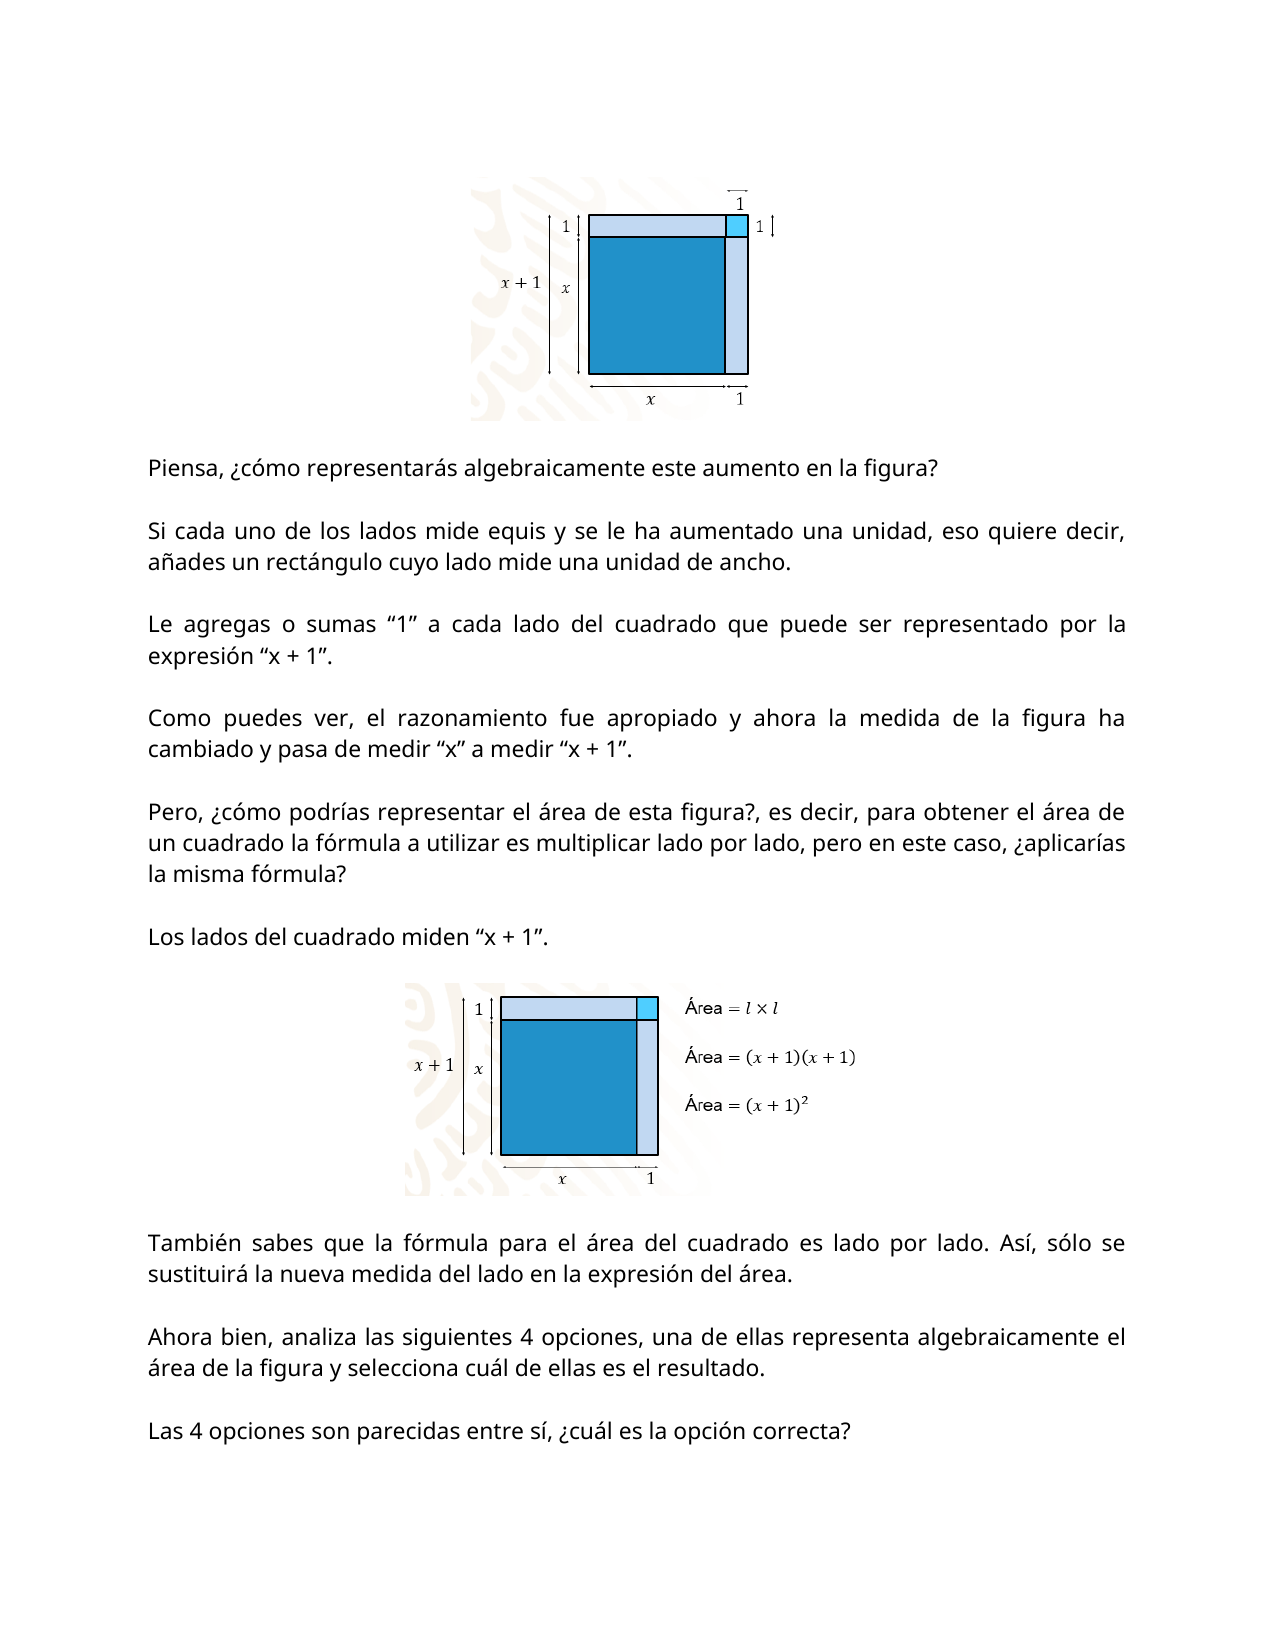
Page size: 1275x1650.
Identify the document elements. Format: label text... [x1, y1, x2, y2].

text Piensa, ¿cómo representarás algebraicamente este aumento en la figura? [148, 452, 1127, 483]
text Los lados del cuadrado miden “x + 1”. [148, 921, 1127, 952]
text Le agregas o sumas “1” a cada lado del cuadrado que puede ser representado por la expresión “x + 1”. [148, 608, 1127, 671]
text Pero, ¿cómo podrías representar el área de esta figura?, es decir, para obtener el área de un cuadrado la fórmula a utilizar es multiplicar lado por lado, pero en este caso, ¿aplicarías la misma fórmula? [148, 796, 1127, 890]
text Ahora bien, analiza las siguientes 4 opciones, una de ellas representa algebraicamente el área de la figura y selecciona cuál de ellas es el resultado. [148, 1321, 1127, 1383]
text Las 4 opciones son parecidas entre sí, ¿cuál es la opción correcta? [148, 1415, 1127, 1446]
text Como puedes ver, el razonamiento fue apropiado y ahora la medida de la figura ha cambiado y pasa de medir “x” a medir “x + 1”. [148, 702, 1127, 765]
text También sabes que la fórmula para el área del cuadrado es lado por lado. Así, sólo se sustituirá la nueva medida del lado en la expresión del área. [148, 1227, 1127, 1290]
picture [470, 177, 805, 421]
text Si cada uno de los lados mide equis y se le ha aumentado una unidad, eso quiere decir, añades un rectángulo cuyo lado mide una unidad de ancho. [148, 515, 1127, 577]
picture [405, 983, 870, 1196]
